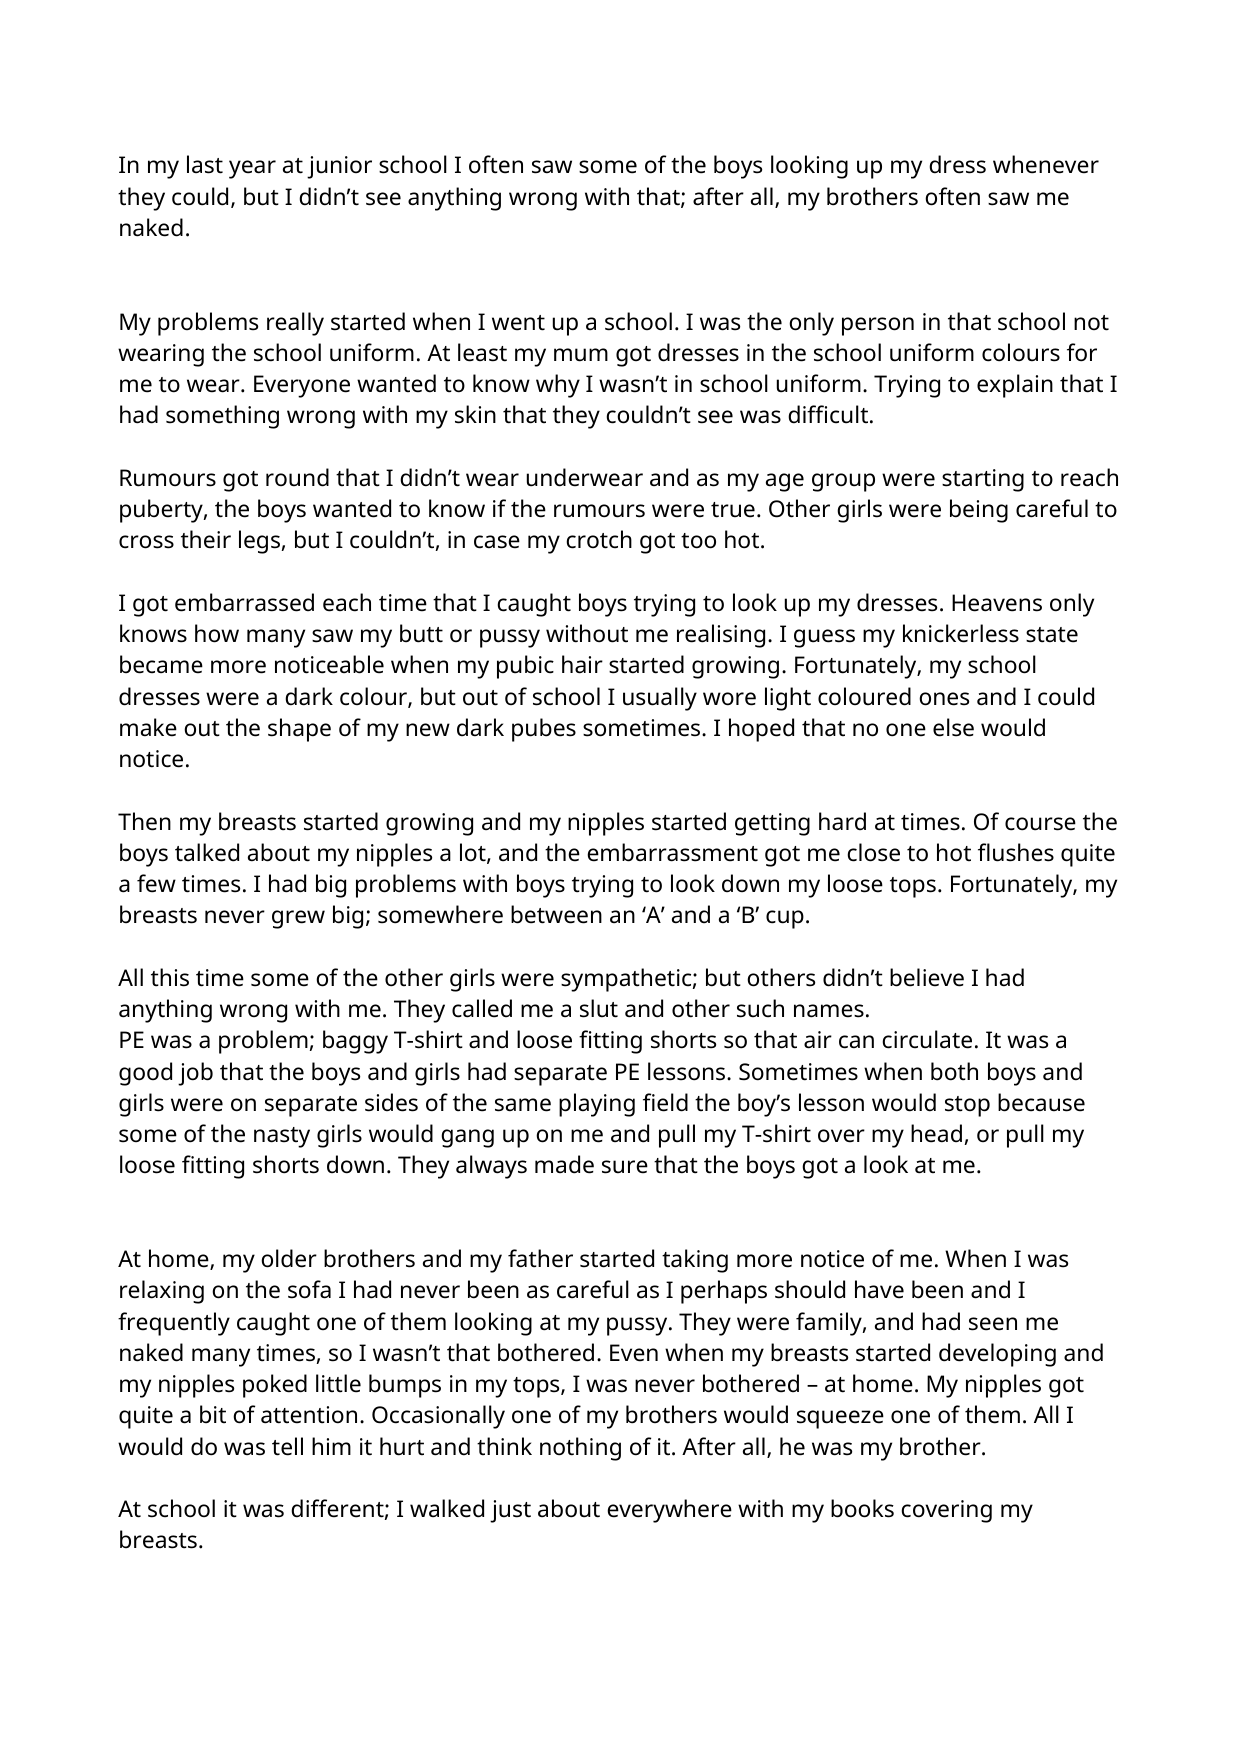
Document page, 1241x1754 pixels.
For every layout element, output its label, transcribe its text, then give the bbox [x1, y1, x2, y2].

text At home, my older brothers and my father started taking more notice of me. When I was relaxing on the sofa I had never been as careful as I perhaps should have been and I frequently caught one of them looking at my pussy. They were family, and had seen me naked many times, so I wasn’t that bothered. Even when my breasts started developing and my nipples poked little bumps in my tops, I was never bothered – at home. My nipples got quite a bit of attention. Occasionally one of my brothers would squeeze one of them. All I would do was tell him it hurt and think nothing of it. After all, he was my brother. [118, 1243, 1122, 1462]
text Then my breasts started growing and my nipples started getting hard at times. Of course the boys talked about my nipples a lot, and the embarrassment got me close to hot flushes quite a few times. I had big problems with boys trying to look down my loose tops. Fortunately, my breasts never grew big; somewhere between an ‘A’ and a ‘B’ cup. [118, 806, 1122, 931]
text At school it was different; I walked just about everywhere with my books covering my breasts. [118, 1493, 1122, 1556]
text I got embarrassed each time that I caught boys trying to look up my dresses. Heavens only knows how many saw my butt or pussy without me realising. I guess my knickerless state became more noticeable when my pubic hair started growing. Fortunately, my school dresses were a dark colour, but out of school I usually wore light coloured ones and I could make out the shape of my new dark pubes sometimes. I hoped that no one else would notice. [118, 587, 1122, 774]
text All this time some of the other girls were sympathetic; but others didn’t believe I had anything wrong with me. They called me a slut and other such names. [118, 962, 1122, 1024]
text In my last year at junior school I often saw some of the boys looking up my dress whenever they could, but I didn’t see anything wrong with that; after all, my brothers often saw me naked. [118, 149, 1122, 243]
text Rumours got round that I didn’t wear underwear and as my age group were starting to reach puberty, the boys wanted to know if the rumours were true. Other girls were being careful to cross their legs, but I couldn’t, in case my crotch got too hot. [118, 462, 1122, 556]
text My problems really started when I went up a school. I was the only person in that school not wearing the school uniform. At least my mum got dresses in the school uniform colours for me to wear. Everyone wanted to know why I wasn’t in school uniform. Trying to explain that I had something wrong with my skin that they couldn’t see was difficult. [118, 306, 1122, 431]
text PE was a problem; baggy T-shirt and loose fitting shorts so that air can circulate. It was a good job that the boys and girls had separate PE lessons. Sometimes when both boys and girls were on separate sides of the same playing field the boy’s lesson would stop because some of the nasty girls would gang up on me and pull my T-shirt over my head, or pull my loose fitting shorts down. They always made sure that the boys got a look at me. [118, 1024, 1122, 1181]
